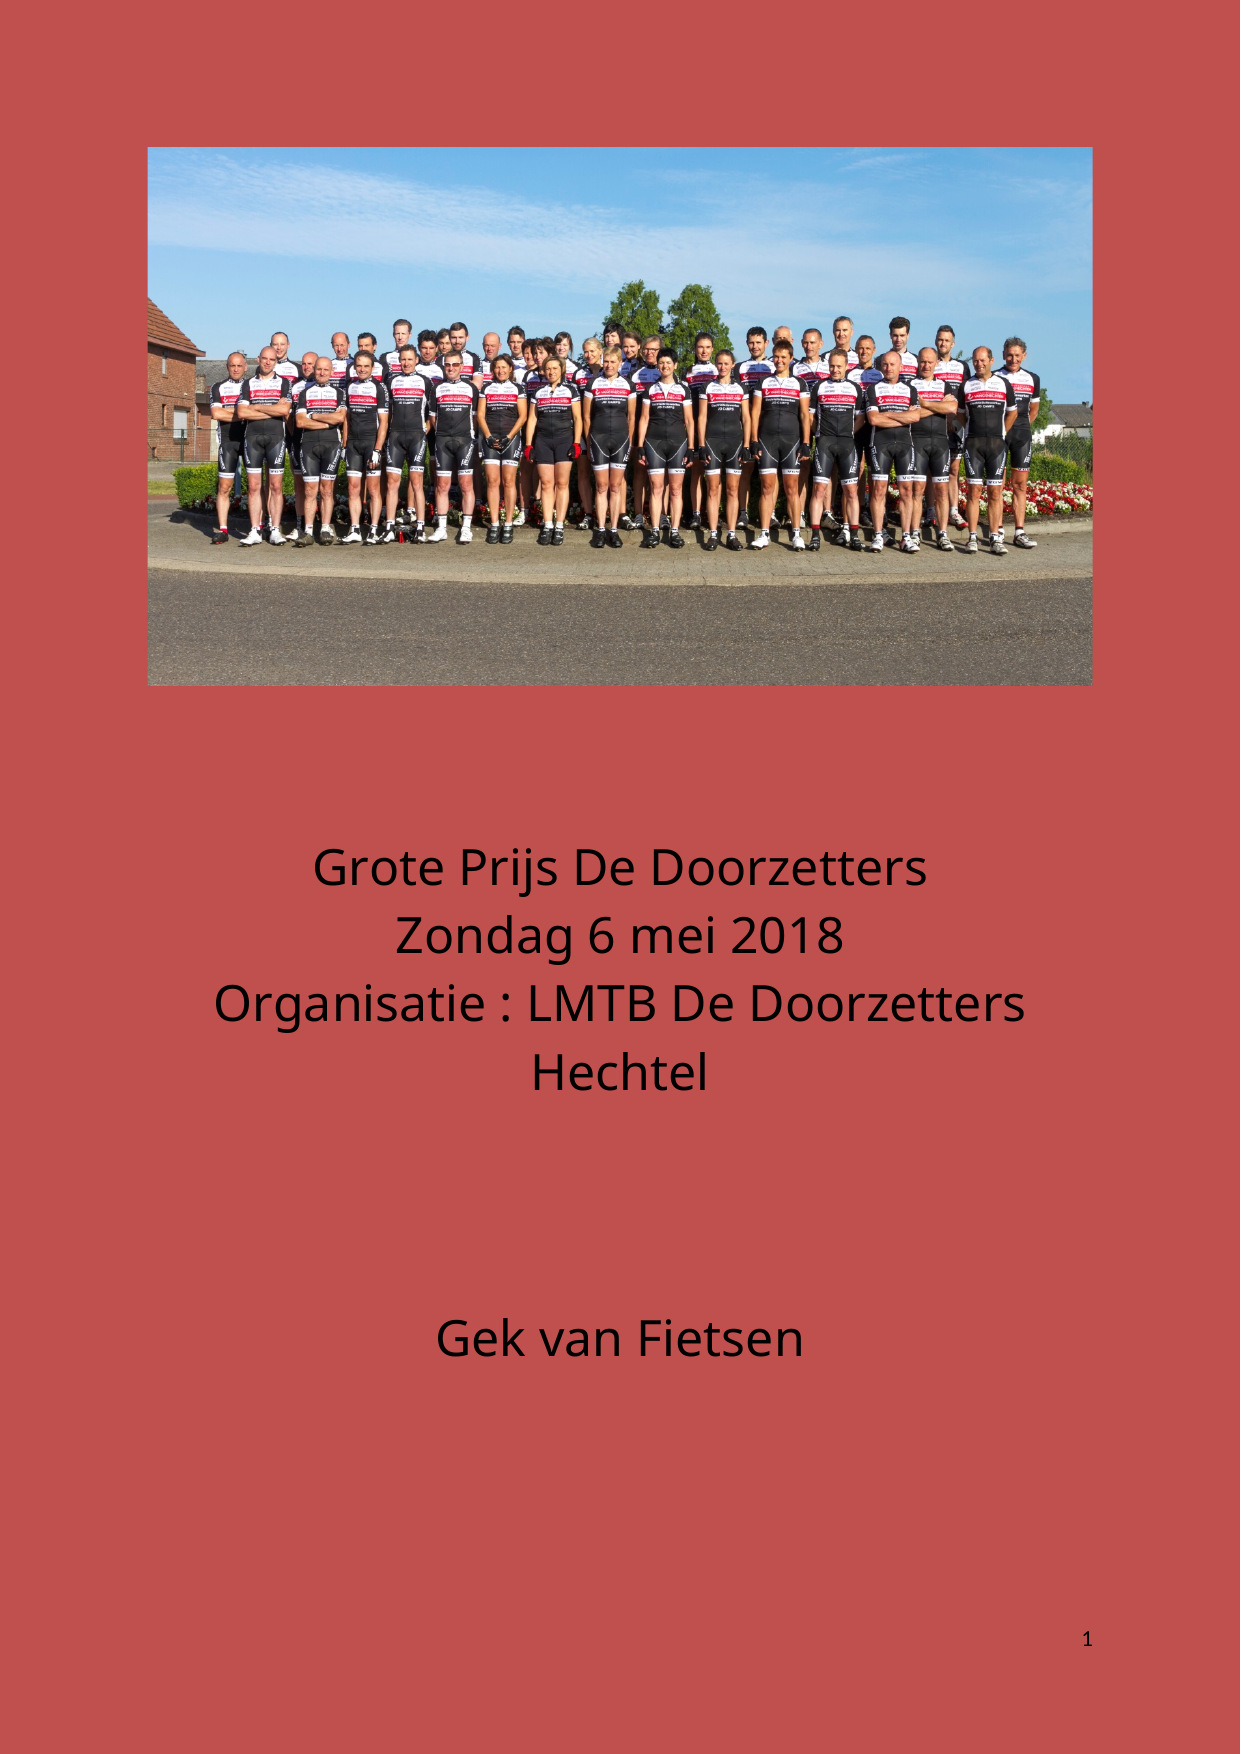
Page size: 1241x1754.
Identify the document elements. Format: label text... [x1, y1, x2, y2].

text Grote Prijs De Doorzetters [148, 832, 1093, 900]
text Gek van Fietsen [148, 1303, 1093, 1371]
picture [147, 147, 1093, 686]
text Organisatie : LMTB De Doorzetters [148, 968, 1093, 1036]
text Hechtel [148, 1036, 1093, 1104]
text Zondag 6 mei 2018 [148, 900, 1093, 968]
